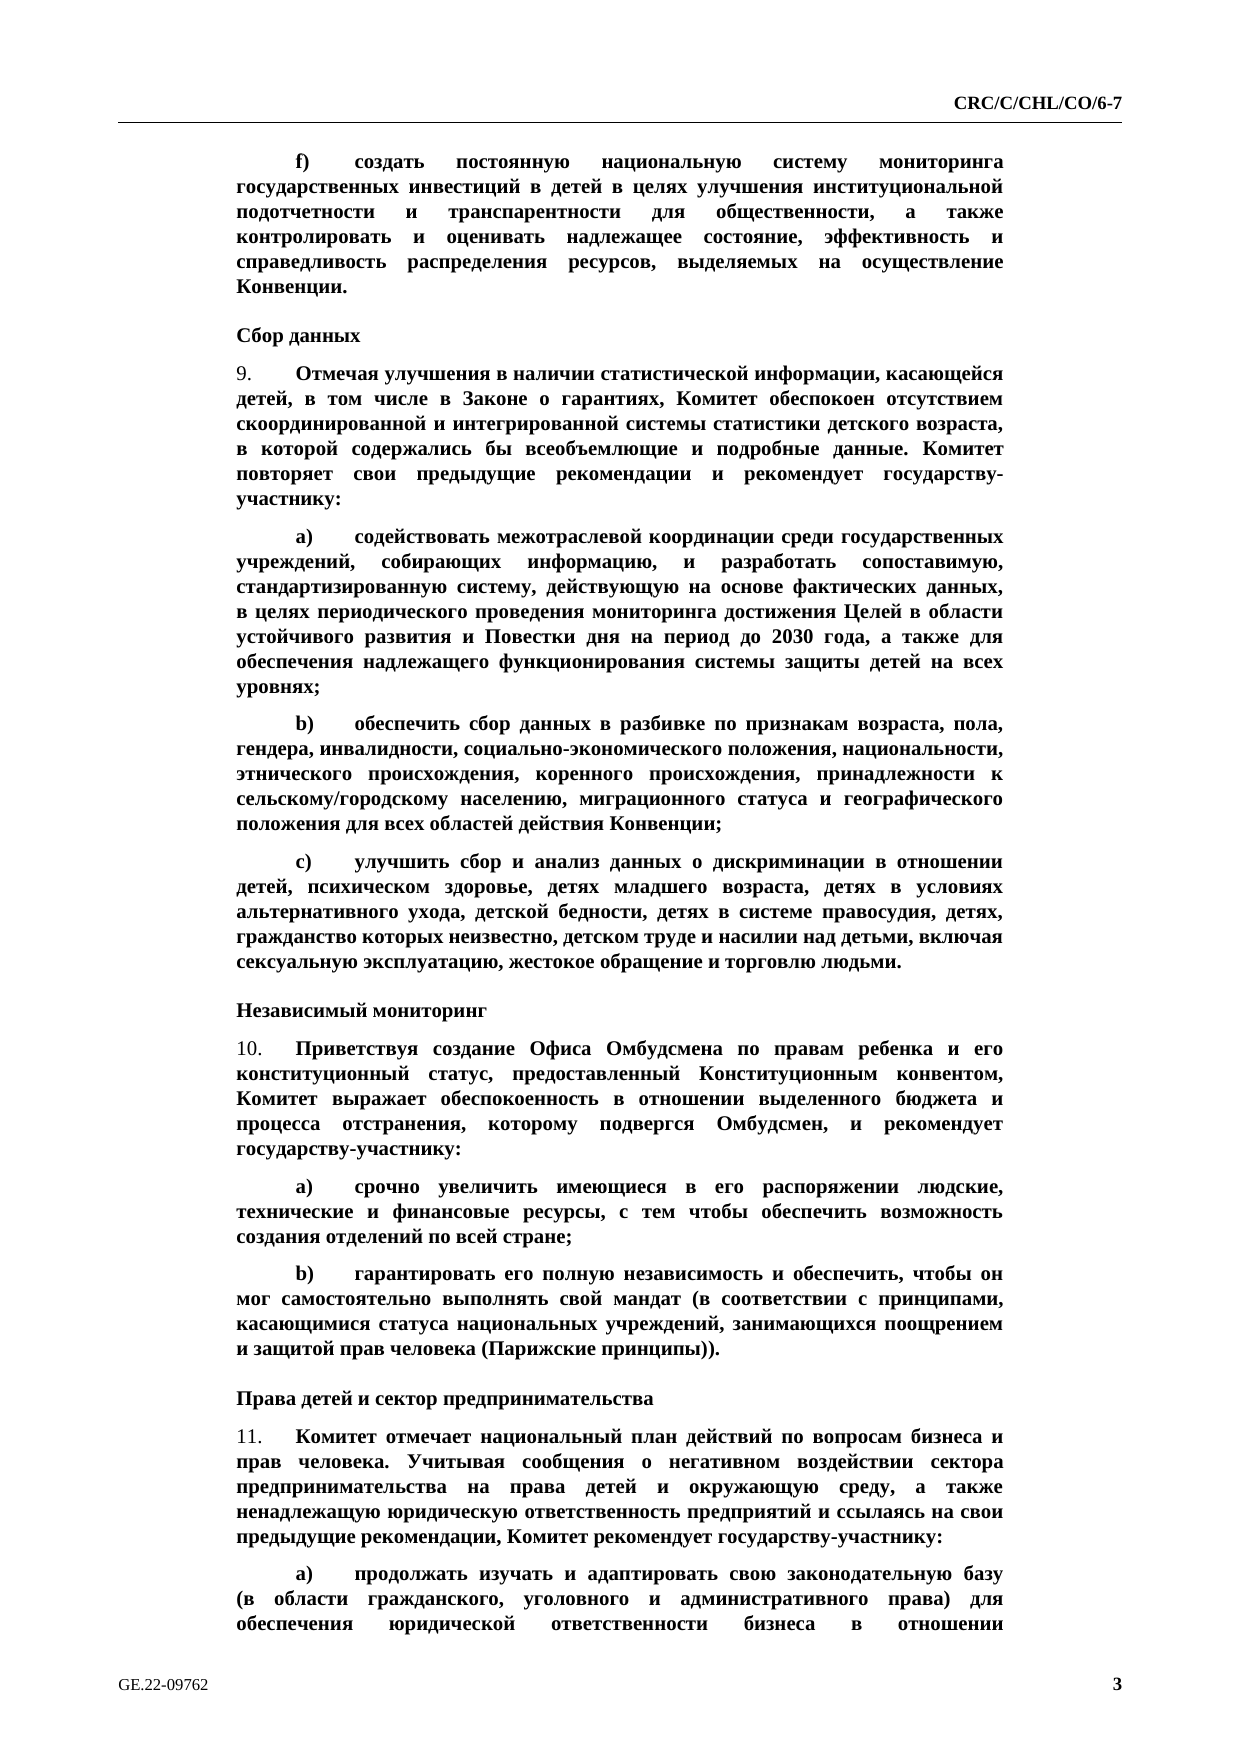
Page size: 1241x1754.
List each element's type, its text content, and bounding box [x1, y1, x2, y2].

text a) содействовать межотраслевой координации среди государственных учреждений, собирающих информацию, и разработать сопоставимую, стандартизированную систему, действующую на основе фактических данных, в целях периодического проведения мониторинга достижения Целей в области устойчивого развития и Повестки дня на период до 2030 года, а также для обеспечения надлежащего функционирования системы защиты детей на всех уровнях; [236, 523, 1004, 698]
text f) создать постоянную национальную систему мониторинга государственных инвестиций в детей в целях улучшения институциональной подотчетности и транспарентности для общественности, а также контролировать и оценивать надлежащее состояние, эффективность и справедливость распределения ресурсов, выделяемых на осуществление Конвенции. [236, 148, 1004, 298]
text c) улучшить сбор и анализ данных о дискриминации в отношении детей, психическом здоровье, детях младшего возраста, детях в условиях альтернативного ухода, детской бедности, детях в системе правосудия, детях, гражданство которых неизвестно, детском труде и насилии над детьми, включая сексуальную эксплуатацию, жестокое обращение и торговлю людьми. [236, 848, 1004, 973]
text a) срочно увеличить имеющиеся в его распоряжении людские, технические и финансовые ресурсы, с тем чтобы обеспечить возможность создания отделений по всей стране; [236, 1173, 1004, 1248]
text b) обеспечить сбор данных в разбивке по признакам возраста, пола, гендера, инвалидности, социально-экономического положения, национальности, этнического происхождения, коренного происхождения, принадлежности к сельскому/городскому населению, миграционного статуса и географического положения для всех областей действия Конвенции; [236, 710, 1004, 835]
text Независимый мониторинг [118, 998, 1004, 1023]
text Сбор данных [118, 323, 1004, 348]
text b) гарантировать его полную независимость и обеспечить, чтобы он мог самостоятельно выполнять свой мандат (в соответствии с принципами, касающимися статуса национальных учреждений, занимающихся поощрением и защитой прав человека (Парижские принципы)). [236, 1260, 1004, 1360]
text 11. Комитет отмечает национальный план действий по вопросам бизнеса и прав человека. Учитывая сообщения о негативном воздействии сектора предпринимательства на права детей и окружающую среду, а также ненадлежащую юридическую ответственность предприятий и ссылаясь на свои предыдущие рекомендации, Комитет рекомендует государству-участнику: [236, 1423, 1004, 1548]
text Права детей и сектор предпринимательства [118, 1385, 1004, 1410]
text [236, 1560, 1004, 1635]
text 9. Отмечая улучшения в наличии статистической информации, касающейся детей, в том числе в Законе о гарантиях, Комитет обеспокоен отсутствием скоординированной и интегрированной системы статистики детского возраста, в которой содержались бы всеобъемлющие и подробные данные. Комитет повторяет свои предыдущие рекомендации и рекомендует государству-участнику: [236, 360, 1004, 510]
text 10. Приветствуя создание Офиса Омбудсмена по правам ребенка и его конституционный статус, предоставленный Конституционным конвентом, Комитет выражает обеспокоенность в отношении выделенного бюджета и процесса отстранения, которому подвергся Омбудсмен, и рекомендует государству-участнику: [236, 1035, 1004, 1160]
